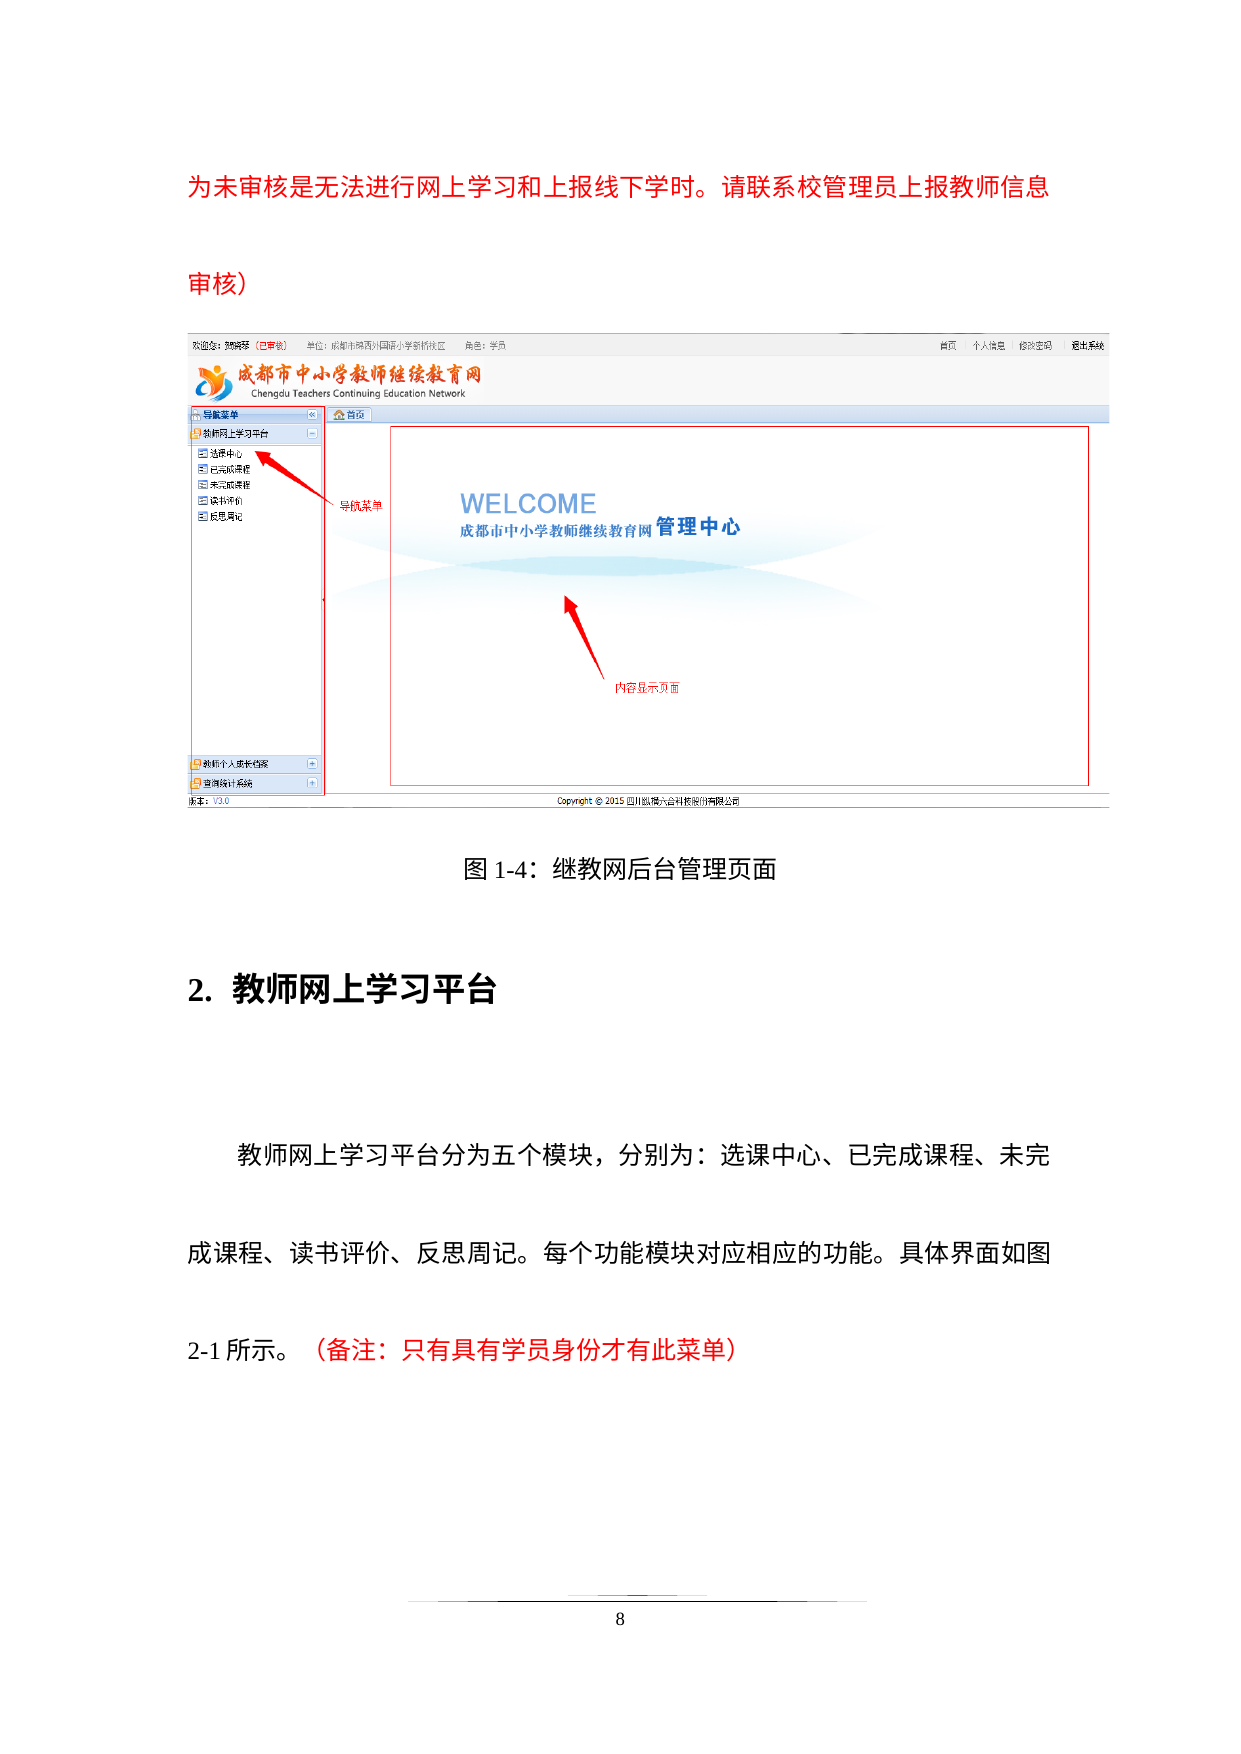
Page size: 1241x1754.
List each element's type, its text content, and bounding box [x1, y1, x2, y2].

picture [187, 333, 1110, 808]
text 图1-4：继教网后台管理页面 [187, 835, 1053, 900]
subtitle 教师网上学习平台 [187, 954, 1053, 1019]
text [187, 153, 1053, 315]
text 教师网上学习平台分为五个模块，分别为：选课中心、已完成课程、未完成课程、读书评价、反思周记。每个功能模块对应相应的功能。具体界面如图2-1所示。（备注：只有具有学员身份才有此菜单） [187, 1121, 1053, 1381]
